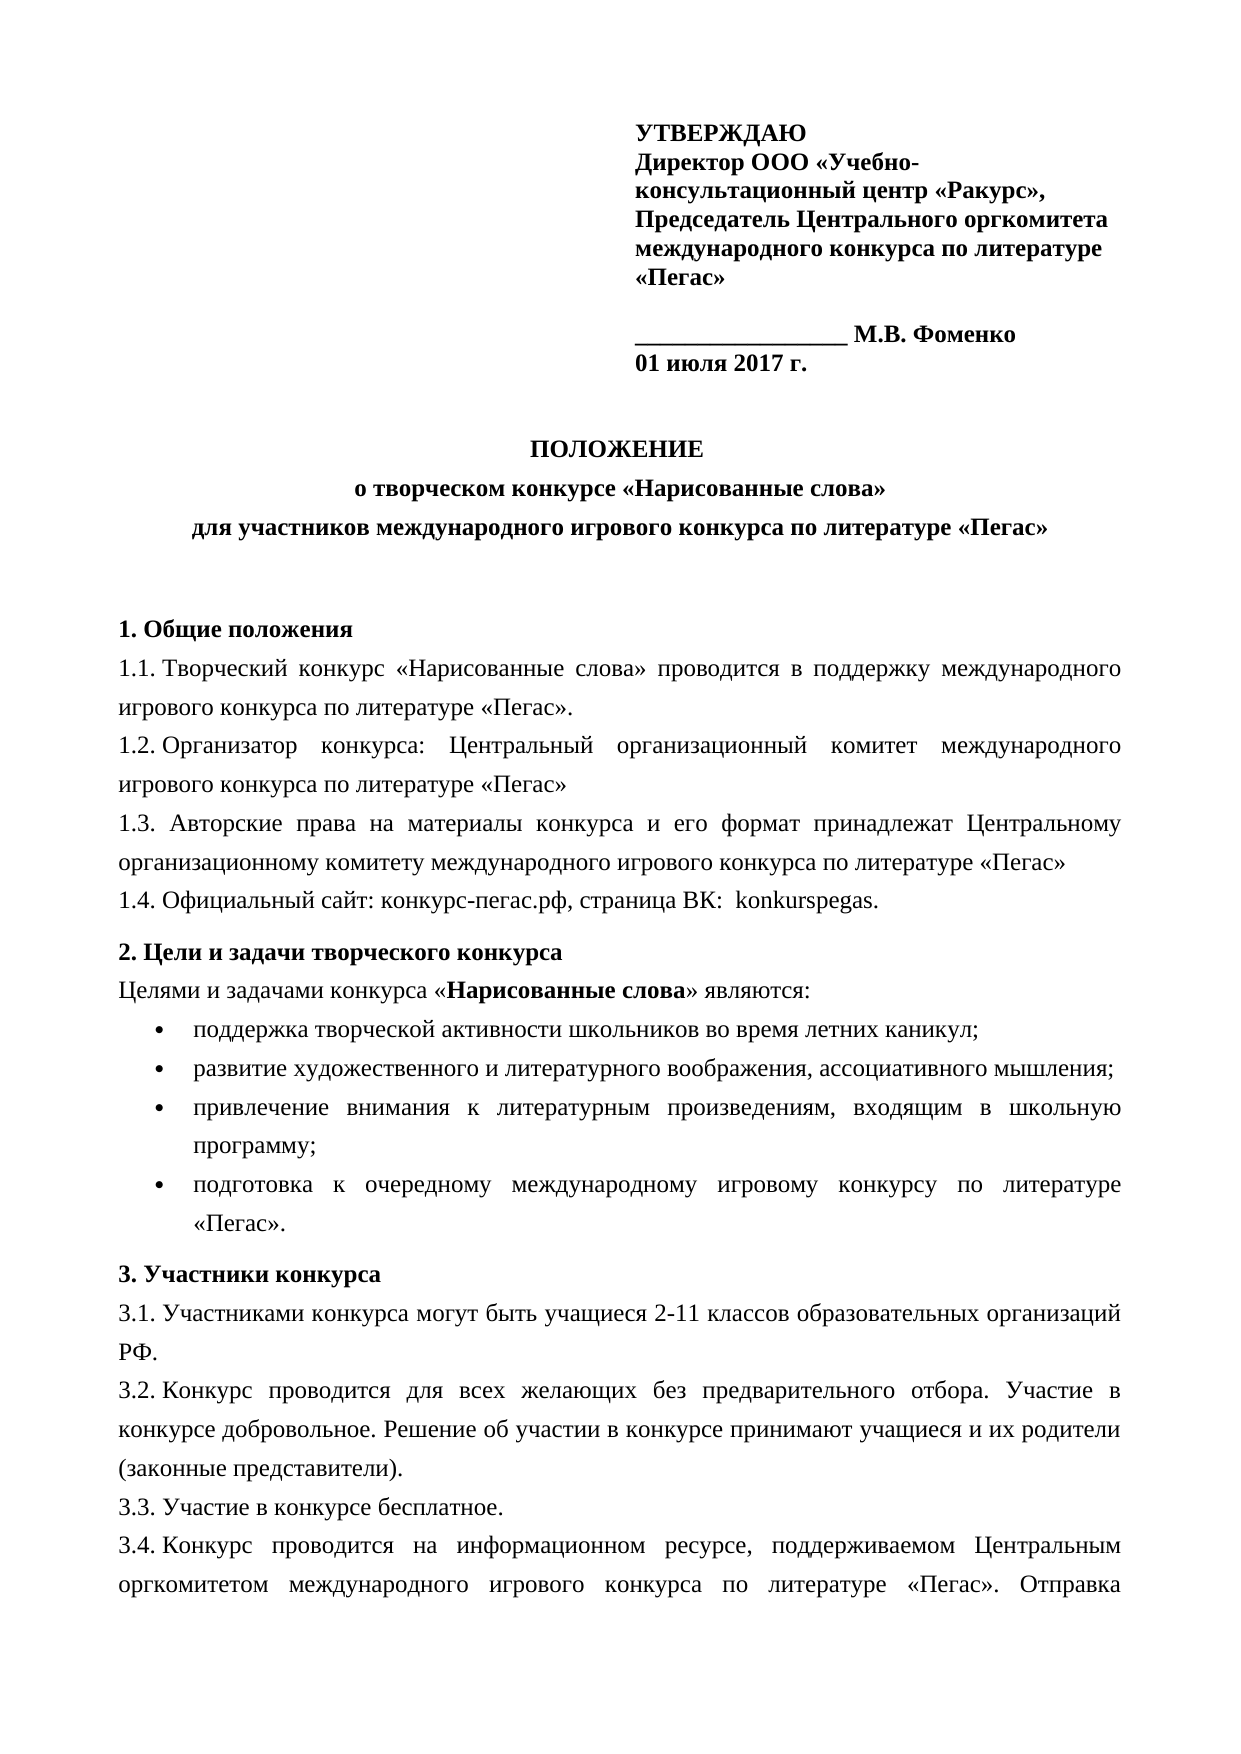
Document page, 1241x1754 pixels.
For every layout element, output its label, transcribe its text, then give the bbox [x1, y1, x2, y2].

text 1.4. Официальный сайт: конкурс-пегас.рф, страница ВК: konkurspegas. [118, 886, 1122, 914]
text Директор ООО «Учебно-консультационный центр «Ракурс», Председатель Центрального оргкомитета международного конкурса по литературе «Пегас» [635, 147, 1122, 291]
text Целями и задачами конкурса «Нарисованные слова» являются: [118, 976, 1122, 1004]
text 2. Цели и задачи творческого конкурса [118, 937, 1122, 966]
text 3.2. Конкурс проводится для всех желающих без предварительного отбора. Участие в конкурсе добровольное. Решение об участии в конкурсе принимают учащиеся и их родители (законные представители). [118, 1376, 1122, 1482]
text 1.3. Авторские права на материалы конкурса и его формат принадлежат Центральному организационному комитету международного игрового конкурса по литературе «Пегас» [118, 808, 1122, 876]
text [118, 1531, 1122, 1598]
text 3.1. Участниками конкурса могут быть учащиеся 2-11 классов образовательных организаций РФ. [118, 1298, 1122, 1366]
text _________________ М.В. Фоменко [635, 319, 1122, 348]
list привлечение внимания к литературным произведениям, входящим в школьную программу; [156, 1092, 1122, 1159]
text ПОЛОЖЕНИЕ о творческом конкурсе «Нарисованные слова» [118, 434, 1122, 502]
list поддержка творческой активности школьников во время летних каникул; [156, 1014, 1122, 1043]
text 3.3. Участие в конкурсе бесплатное. [118, 1492, 1122, 1521]
text 1.2. Организатор конкурса: Центральный организационный комитет международного игрового конкурса по литературе «Пегас» [118, 731, 1122, 798]
list подготовка к очередному международному игровому конкурсу по литературе «Пегас». [156, 1169, 1122, 1237]
text 3. Участники конкурса [118, 1259, 1122, 1288]
text УТВЕРЖДАЮ [635, 118, 1122, 147]
text 1. Общие положения [118, 614, 1122, 643]
list развитие художественного и литературного воображения, ассоциативного мышления; [156, 1053, 1122, 1082]
text 1.1. Творческий конкурс «Нарисованные слова» проводится в поддержку международного игрового конкурса по литературе «Пегас». [118, 653, 1122, 721]
text 01 июля 2017 г. [635, 348, 1122, 377]
text для участников международного игрового конкурса по литературе «Пегас» [118, 512, 1122, 541]
